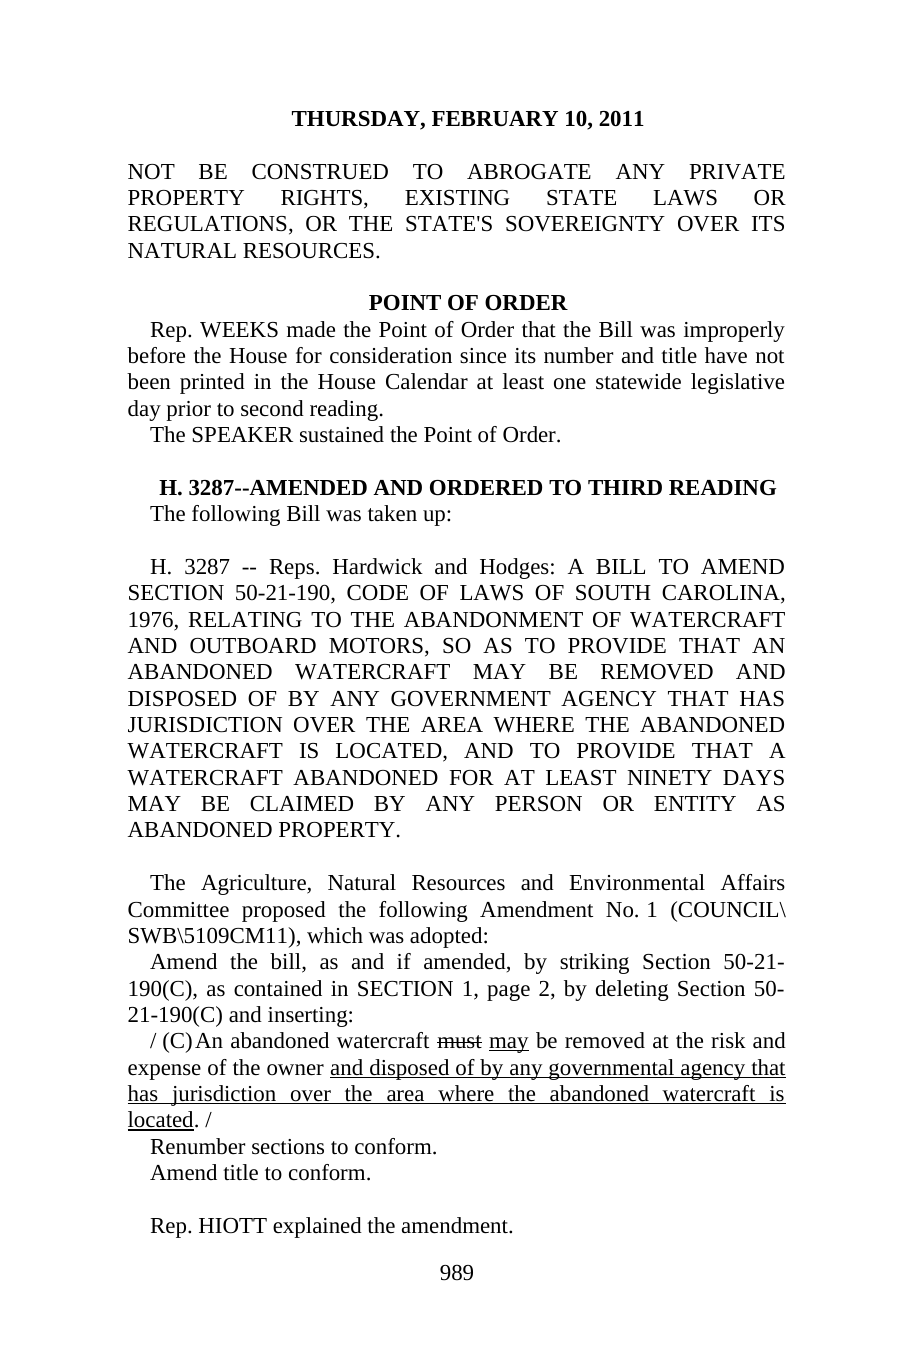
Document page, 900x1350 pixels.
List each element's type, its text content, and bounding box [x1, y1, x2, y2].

text Rep. HIOTT explained the amendment. [127, 1212, 786, 1238]
text The SPEAKER sustained the Point of Order. [127, 421, 786, 448]
text The following Bill was taken up: [127, 500, 786, 527]
text Amend title to conform. [127, 1159, 786, 1186]
text / (C) An abandoned watercraft must may be removed at the risk and expense of the owner and disposed of by any governmental agency that has jurisdiction over the area where the abandoned watercraft is located. / [127, 1104, 786, 1133]
text H. 3287 -- Reps. Hardwick and Hodges: A BILL TO AMEND SECTION 50-21-190, CODE OF LAWS OF SOUTH CAROLINA, 1976, RELATING TO THE ABANDONMENT OF WATERCRAFT AND OUTBOARD MOTORS, SO AS TO PROVIDE THAT AN ABANDONED WATERCRAFT MAY BE REMOVED AND DISPOSED OF BY ANY GOVERNMENT AGENCY THAT HAS JURISDICTION OVER THE AREA WHERE THE ABANDONED WATERCRAFT IS LOCATED, AND TO PROVIDE THAT A WATERCRAFT ABANDONED FOR AT LEAST NINETY DAYS MAY BE CLAIMED BY ANY PERSON OR ENTITY AS ABANDONED PROPERTY. [127, 553, 786, 843]
text POINT OF ORDER [127, 289, 786, 316]
text H. 3287--AMENDED AND ORDERED TO THIRD READING [127, 474, 786, 500]
text Amend the bill, as and if amended, by striking Section 50-21-190(C), as contained in SECTION 1, page 2, by deleting Section 50-21-190(C) and inserting: [127, 948, 786, 1027]
text Rep. WEEKS made the Point of Order that the Bill was improperly before the House for consideration since its number and title have not been printed in the House Calendar at least one statewide legislative day prior to second reading. [127, 316, 786, 421]
text Renumber sections to conform. [127, 1133, 786, 1159]
text / (C) An abandoned watercraft must may be removed at the risk and expense of the owner and disposed of by any governmental agency that has jurisdiction over the area where the abandoned watercraft is located. / [127, 1027, 786, 1103]
text The Agriculture, Natural Resources and Environmental Affairs Committee proposed the following Amendment No. 1 (COUNCIL\SWB\5109CM11), which was adopted: [127, 869, 786, 948]
